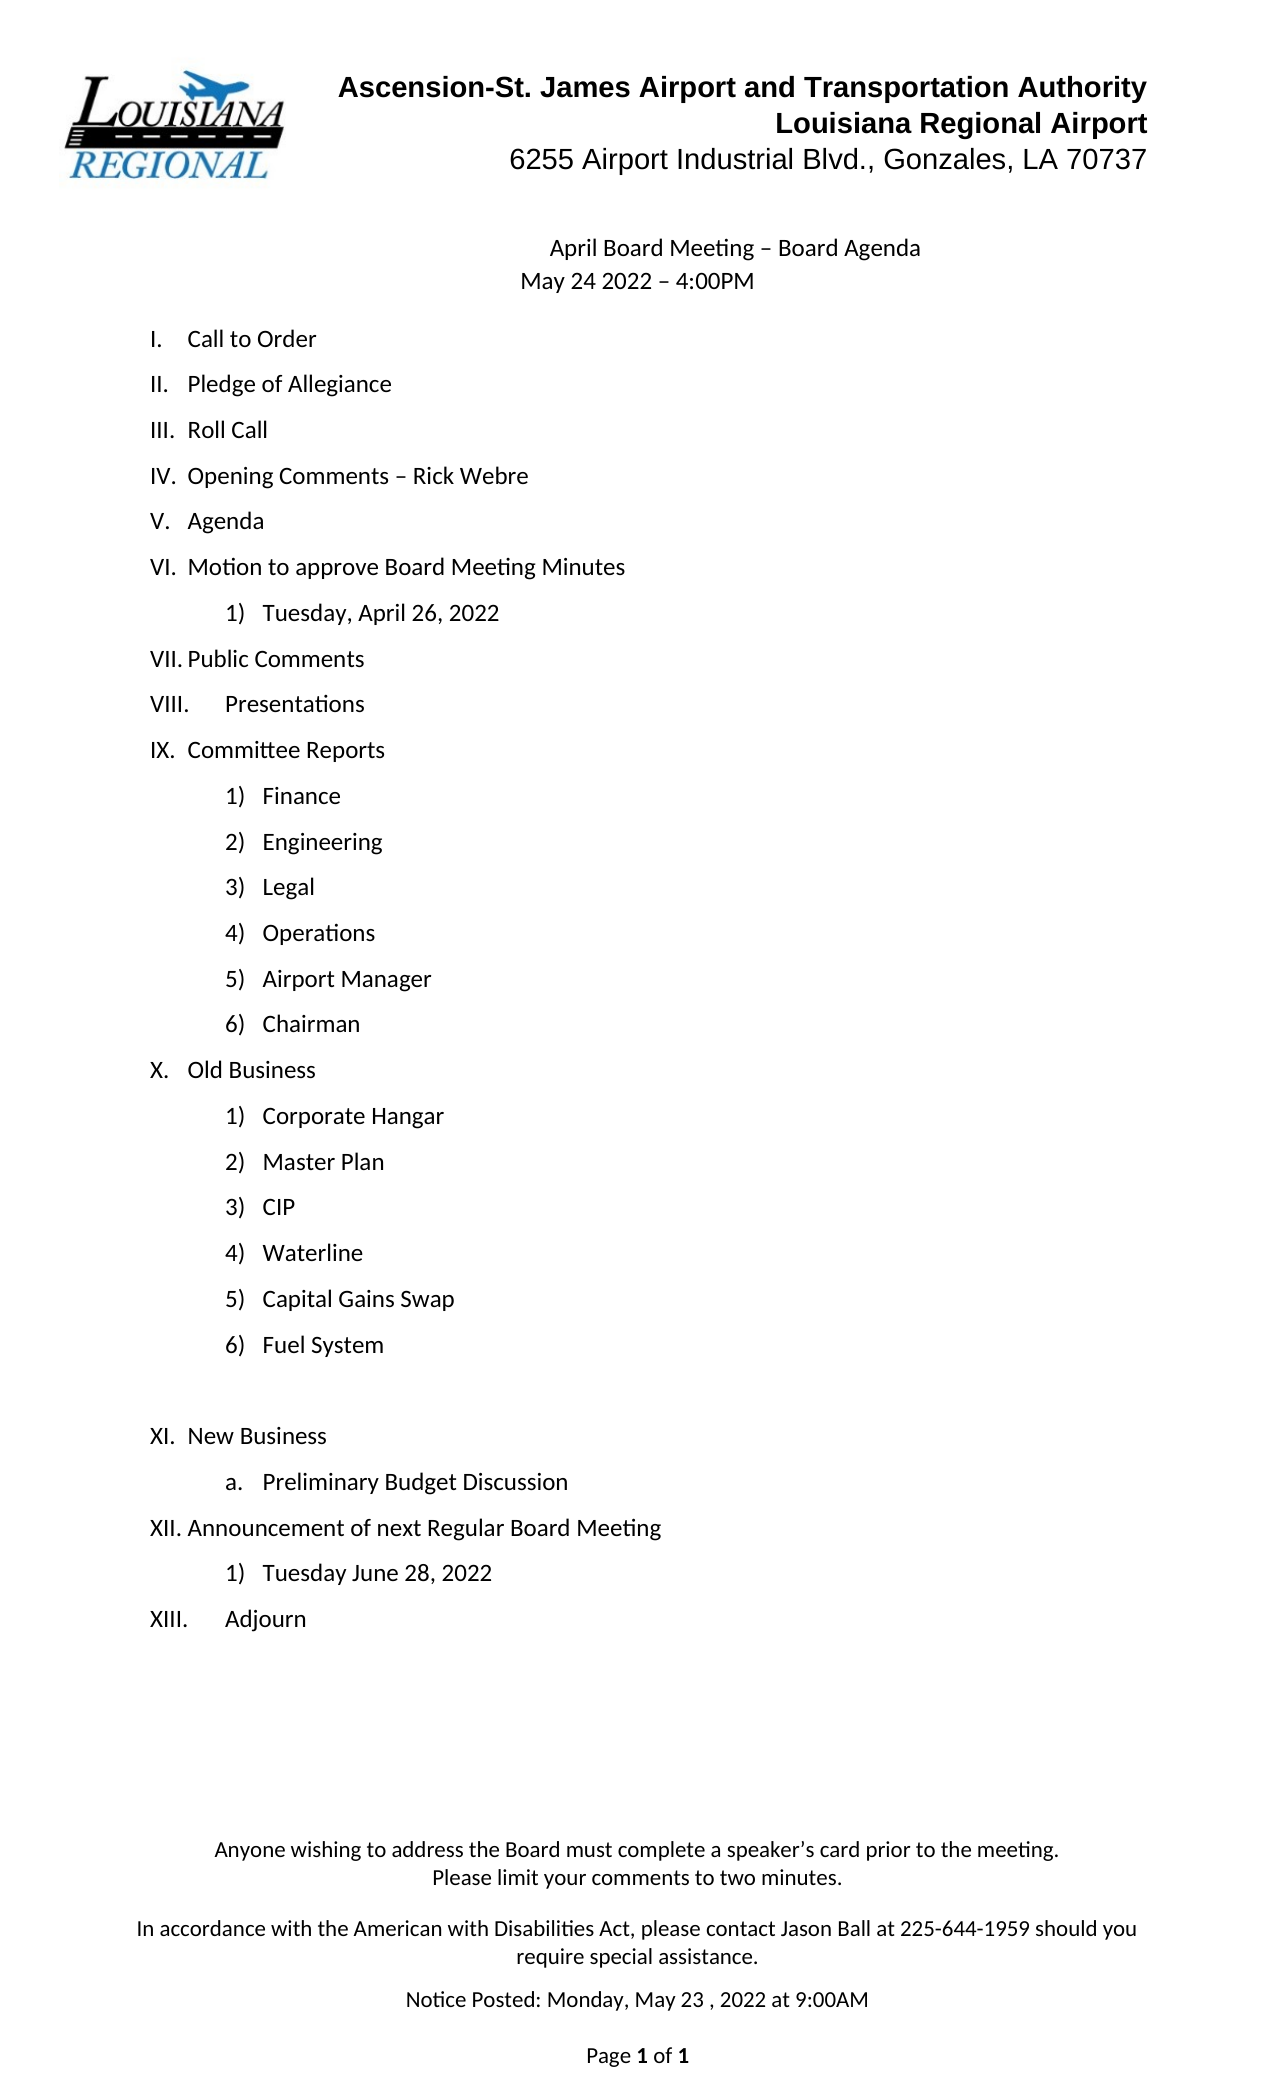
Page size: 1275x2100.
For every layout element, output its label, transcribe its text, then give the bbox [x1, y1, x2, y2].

list Announcement of next Regular Board Meeting [150, 1512, 1162, 1542]
picture [58, 9, 290, 240]
list Corporate Hangar [225, 1100, 1162, 1131]
list Roll Call [150, 414, 1162, 445]
list New Business [150, 1420, 1162, 1451]
list Motion to approve Board Meeting Minutes [150, 551, 1162, 582]
list Capital Gains Swap [225, 1283, 1162, 1313]
list CIP [225, 1192, 1162, 1222]
list Airport Manager [225, 963, 1162, 993]
list Pledge of Allegiance [150, 368, 1162, 399]
list Public Comments [150, 643, 1162, 673]
list Old Business [150, 1054, 1162, 1085]
list Fuel System [225, 1329, 1162, 1359]
text May 24 2022 – 4:00PM [112, 265, 1162, 295]
list Tuesday, April 26, 2022 [225, 597, 1162, 628]
list Call to Order [150, 323, 1162, 353]
text April Board Meeting – Board Agenda [112, 150, 1162, 262]
list Engineering [225, 826, 1162, 856]
list Finance [225, 780, 1162, 811]
list Waterline [225, 1237, 1162, 1268]
list Tuesday June 28, 2022 [225, 1557, 1162, 1588]
list Operations [225, 917, 1162, 948]
list Preliminary Budget Discussion [225, 1466, 1162, 1496]
list Chairman [225, 1009, 1162, 1039]
list Legal [225, 871, 1162, 902]
list Adjourn [150, 1603, 1162, 1634]
list Master Plan [225, 1146, 1162, 1176]
list Presentations [150, 688, 1162, 719]
list Opening Comments – Rick Webre [150, 460, 1162, 490]
list Agenda [150, 506, 1162, 536]
list Committee Reports [150, 734, 1162, 765]
